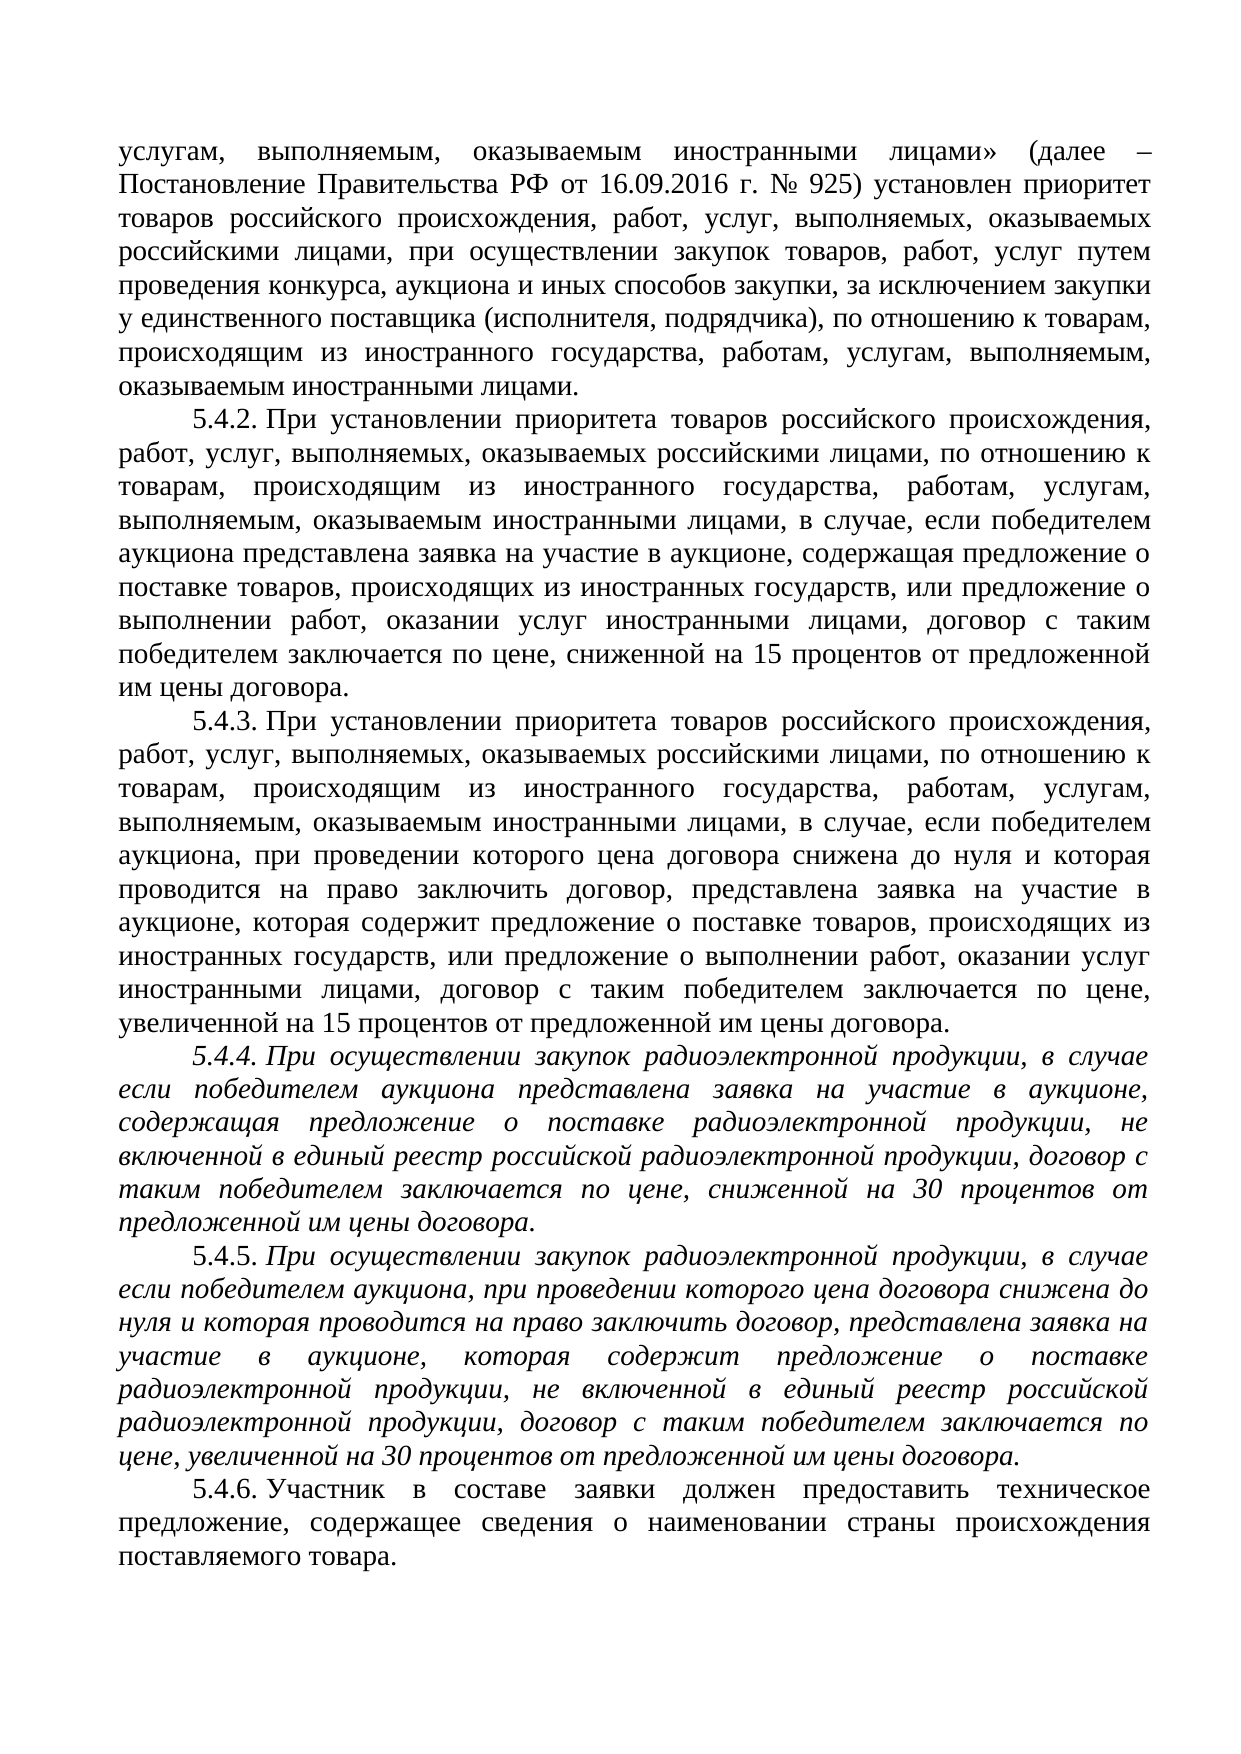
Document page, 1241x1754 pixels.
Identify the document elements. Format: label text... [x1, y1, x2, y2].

list Участник в составе заявки должен предоставить техническое предложение, содержащее сведения о наименовании страны происхождения поставляемого товара. [118, 1472, 1152, 1572]
list При установлении приоритета товаров российского происхождения, работ, услуг, выполняемых, оказываемых российскими лицами, по отношению к товарам, происходящим из иностранного государства, работам, услугам, выполняемым, оказываемым иностранными лицами, в случае, если победителем аукциона, при проведении которого цена договора снижена до нуля и которая проводится на право заключить договор, представлена заявка на участие в аукционе, которая содержит предложение о поставке товаров, происходящих из иностранных государств, или предложение о выполнении работ, оказании услуг иностранными лицами, договор с таким победителем заключается по цене, увеличенной на 15 процентов от предложенной им цены договора. [118, 703, 1152, 1038]
list При осуществлении закупок радиоэлектронной продукции, в случае если победителем аукциона, при проведении которого цена договора снижена до нуля и которая проводится на право заключить договор, представлена заявка на участие в аукционе, которая содержит предложение о поставке радиоэлектронной продукции, не включенной в единый реестр российской радиоэлектронной продукции, договор с таким победителем заключается по цене, увеличенной на 30 процентов от предложенной им цены договора. [118, 1238, 1152, 1472]
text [118, 133, 1152, 401]
list При установлении приоритета товаров российского происхождения, работ, услуг, выполняемых, оказываемых российскими лицами, по отношению к товарам, происходящим из иностранного государства, работам, услугам, выполняемым, оказываемым иностранными лицами, в случае, если победителем аукциона представлена заявка на участие в аукционе, содержащая предложение о поставке товаров, происходящих из иностранных государств, или предложение о выполнении работ, оказании услуг иностранными лицами, договор с таким победителем заключается по цене, сниженной на 15 процентов от предложенной им цены договора. [118, 401, 1152, 703]
list При осуществлении закупок радиоэлектронной продукции, в случае если победителем аукциона представлена заявка на участие в аукционе, содержащая предложение о поставке радиоэлектронной продукции, не включенной в единый реестр российской радиоэлектронной продукции, договор с таким победителем заключается по цене, сниженной на 30 процентов от предложенной им цены договора. [118, 1038, 1152, 1238]
